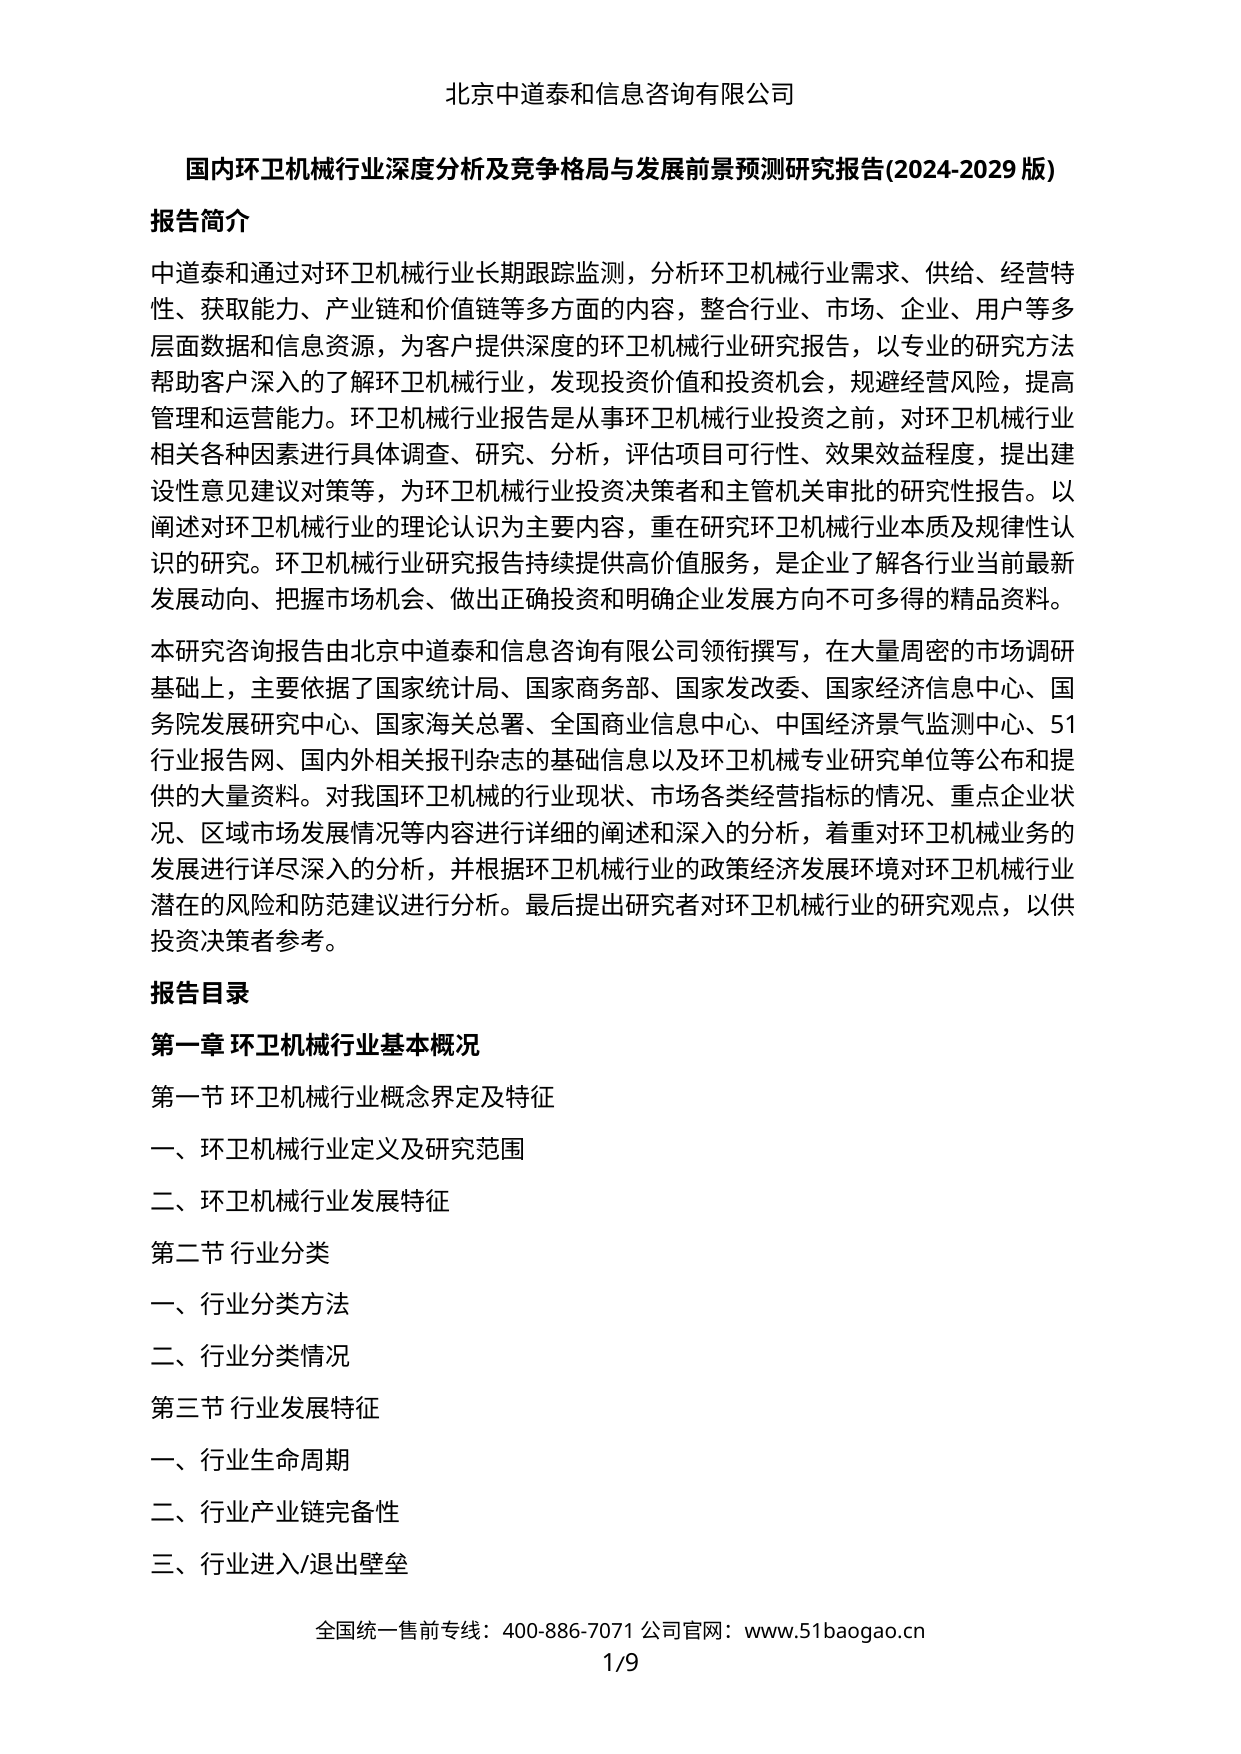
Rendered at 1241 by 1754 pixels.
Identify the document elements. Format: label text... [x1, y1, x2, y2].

text 第一节 环卫机械行业概念界定及特征 [150, 1077, 1090, 1114]
text 国内环卫机械行业深度分析及竞争格局与发展前景预测研究报告(2024-2029版) [150, 150, 1090, 186]
text 二、环卫机械行业发展特征 [150, 1181, 1090, 1217]
text 一、行业分类方法 [150, 1285, 1090, 1321]
text 报告简介 [150, 202, 1090, 238]
text 本研究咨询报告由北京中道泰和信息咨询有限公司领衔撰写，在大量周密的市场调研基础上，主要依据了国家统计局、国家商务部、国家发改委、国家经济信息中心、国务院发展研究中心、国家海关总署、全国商业信息中心、中国经济景气监测中心、51行业报告网、国内外相关报刊杂志的基础信息以及环卫机械专业研究单位等公布和提供的大量资料。对我国环卫机械的行业现状、市场各类经营指标的情况、重点企业状况、区域市场发展情况等内容进行详细的阐述和深入的分析，着重对环卫机械业务的发展进行详尽深入的分析，并根据环卫机械行业的政策经济发展环境对环卫机械行业潜在的风险和防范建议进行分析。最后提出研究者对环卫机械行业的研究观点，以供投资决策者参考。 [150, 632, 1090, 958]
text 报告目录 [150, 974, 1090, 1010]
text 三、行业进入/退出壁垒 [150, 1544, 1090, 1581]
text 二、行业分类情况 [150, 1337, 1090, 1373]
text 中道泰和通过对环卫机械行业长期跟踪监测，分析环卫机械行业需求、供给、经营特性、获取能力、产业链和价值链等多方面的内容，整合行业、市场、企业、用户等多层面数据和信息资源，为客户提供深度的环卫机械行业研究报告，以专业的研究方法帮助客户深入的了解环卫机械行业，发现投资价值和投资机会，规避经营风险，提高管理和运营能力。环卫机械行业报告是从事环卫机械行业投资之前，对环卫机械行业相关各种因素进行具体调查、研究、分析，评估项目可行性、效果效益程度，提出建设性意见建议对策等，为环卫机械行业投资决策者和主管机关审批的研究性报告。以阐述对环卫机械行业的理论认识为主要内容，重在研究环卫机械行业本质及规律性认识的研究。环卫机械行业研究报告持续提供高价值服务，是企业了解各行业当前最新发展动向、把握市场机会、做出正确投资和明确企业发展方向不可多得的精品资料。 [150, 254, 1090, 616]
text 一、行业生命周期 [150, 1441, 1090, 1477]
text 一、环卫机械行业定义及研究范围 [150, 1129, 1090, 1166]
text 二、行业产业链完备性 [150, 1492, 1090, 1529]
text 第三节 行业发展特征 [150, 1389, 1090, 1425]
text 第二节 行业分类 [150, 1233, 1090, 1269]
text 第一章 环卫机械行业基本概况 [150, 1026, 1090, 1062]
